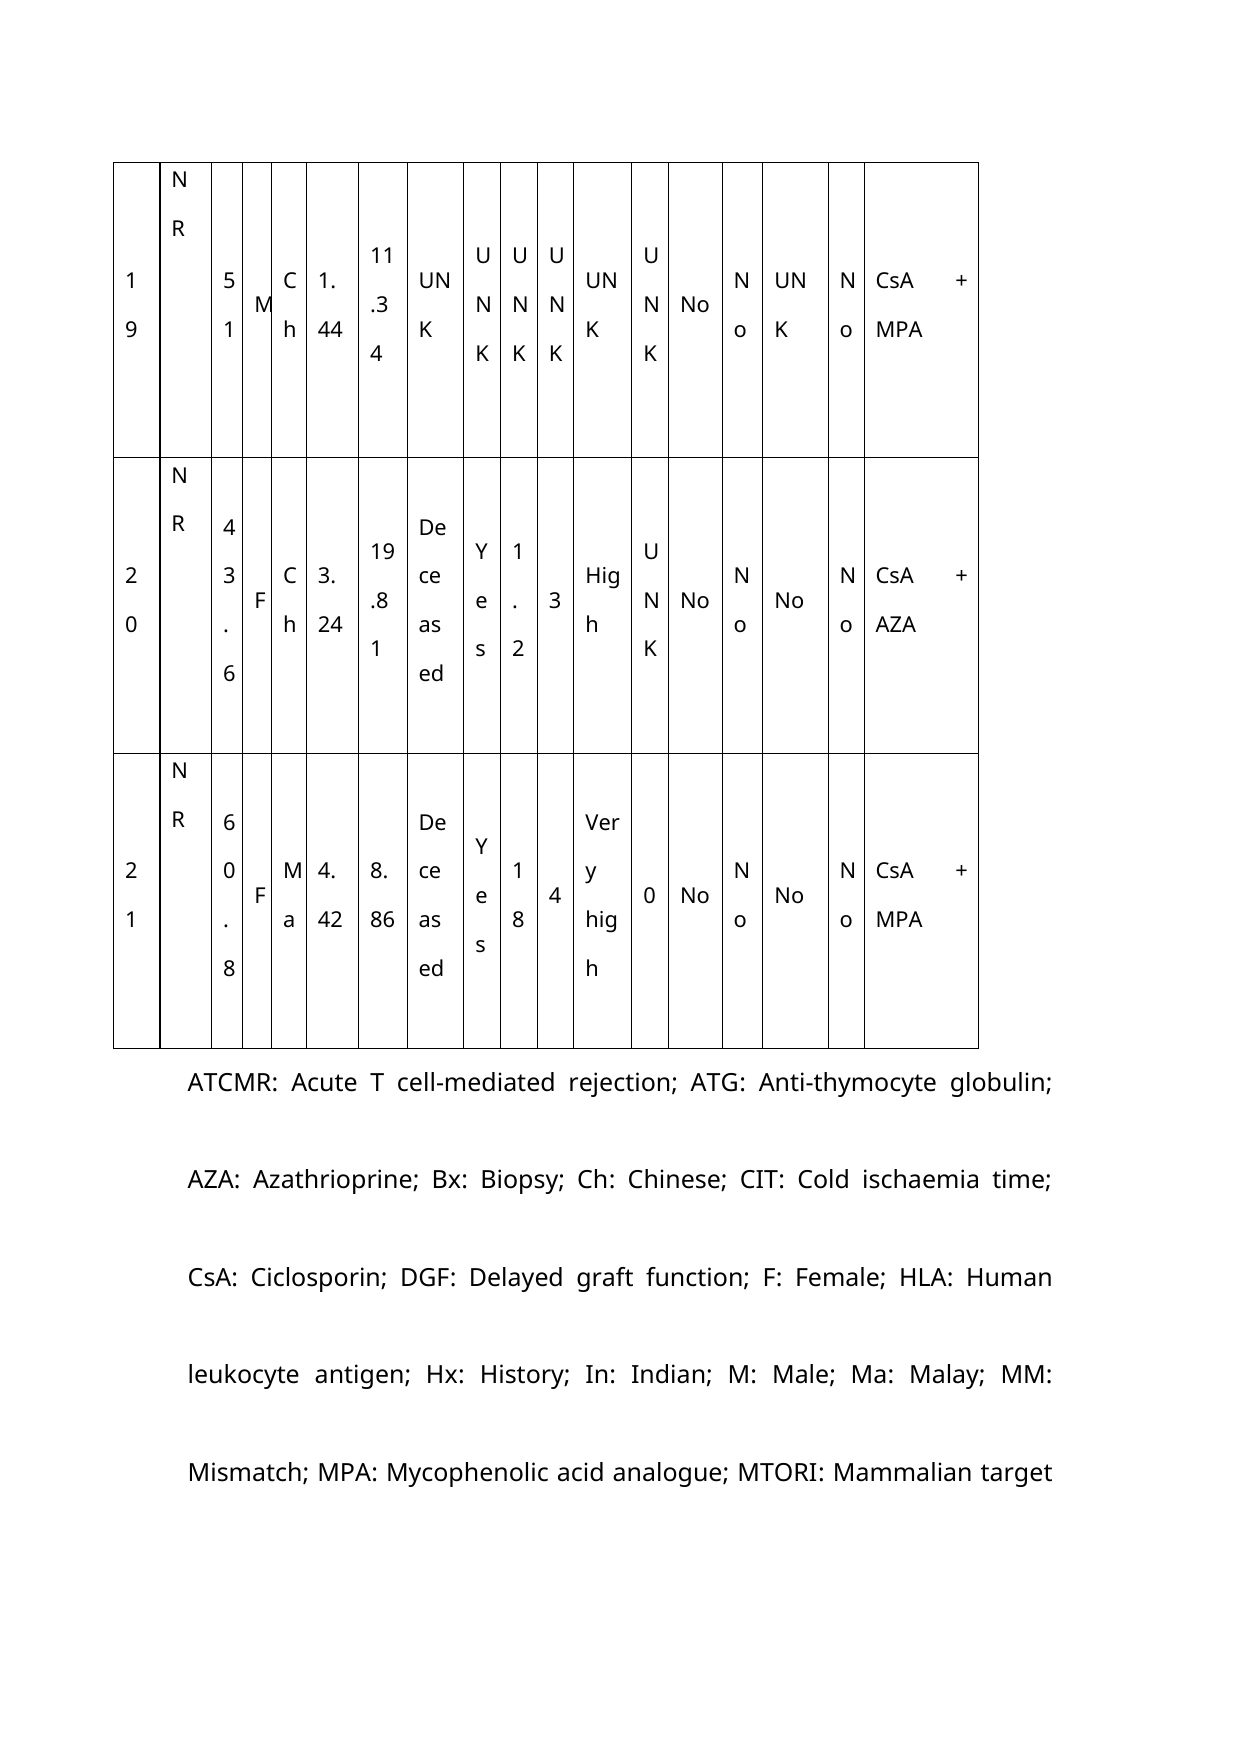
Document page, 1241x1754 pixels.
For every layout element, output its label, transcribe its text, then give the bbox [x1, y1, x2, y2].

table_cell 11.34 [359, 163, 407, 457]
table_cell No [829, 754, 864, 1048]
table_cell Yes [464, 458, 500, 753]
table_cell 8.86 [359, 754, 407, 1048]
table_cell 51 [212, 163, 242, 457]
table_cell Ma [272, 754, 306, 1048]
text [187, 1049, 1053, 1504]
table_cell F [243, 458, 271, 753]
table_cell No [723, 754, 762, 1048]
table_cell Very high [574, 754, 631, 1048]
table_cell 60.8 [212, 754, 242, 1048]
table_cell UNK [538, 163, 573, 457]
table_cell 3.24 [307, 458, 358, 753]
table_cell No [763, 754, 828, 1048]
table_cell Deceased [408, 458, 463, 753]
table_cell UNK [632, 458, 668, 753]
table_cell High [574, 458, 631, 753]
table_cell No [669, 163, 722, 457]
table_cell NR [161, 163, 211, 457]
table_cell 18 [501, 754, 537, 1048]
table_cell No [763, 458, 828, 753]
table_cell 3 [538, 458, 573, 753]
table_cell Deceased [408, 754, 463, 1048]
table_cell No [723, 458, 762, 753]
table_cell CsA + MPA [865, 754, 978, 1048]
table_cell UNK [763, 163, 828, 457]
table_cell No [723, 163, 762, 457]
table_cell 1.2 [501, 458, 537, 753]
table_cell 0 [632, 754, 668, 1048]
table_cell 1.44 [307, 163, 358, 457]
table_cell No [669, 754, 722, 1048]
table_cell F [243, 754, 271, 1048]
table_cell NR [161, 754, 211, 1048]
table_cell M [243, 163, 271, 457]
table_cell Yes [464, 754, 500, 1048]
table_cell UNK [632, 163, 668, 457]
table_cell UNK [574, 163, 631, 457]
table_cell 4 [538, 754, 573, 1048]
table_cell Ch [272, 458, 306, 753]
table_cell No [829, 163, 864, 457]
table_cell 20 [114, 458, 159, 753]
table_cell 21 [114, 754, 159, 1048]
table_cell Ch [272, 163, 306, 457]
table_cell NR [161, 458, 211, 753]
table_cell UNK [464, 163, 500, 457]
table_cell CsA + MPA [865, 163, 978, 457]
table_cell No [829, 458, 864, 753]
table_cell 19 [114, 163, 159, 457]
table_cell 4.42 [307, 754, 358, 1048]
table_cell UNK [408, 163, 463, 457]
table_cell 19.81 [359, 458, 407, 753]
table_cell 43.6 [212, 458, 242, 753]
table_cell CsA + AZA [865, 458, 978, 753]
table_cell UNK [501, 163, 537, 457]
table_cell No [669, 458, 722, 753]
